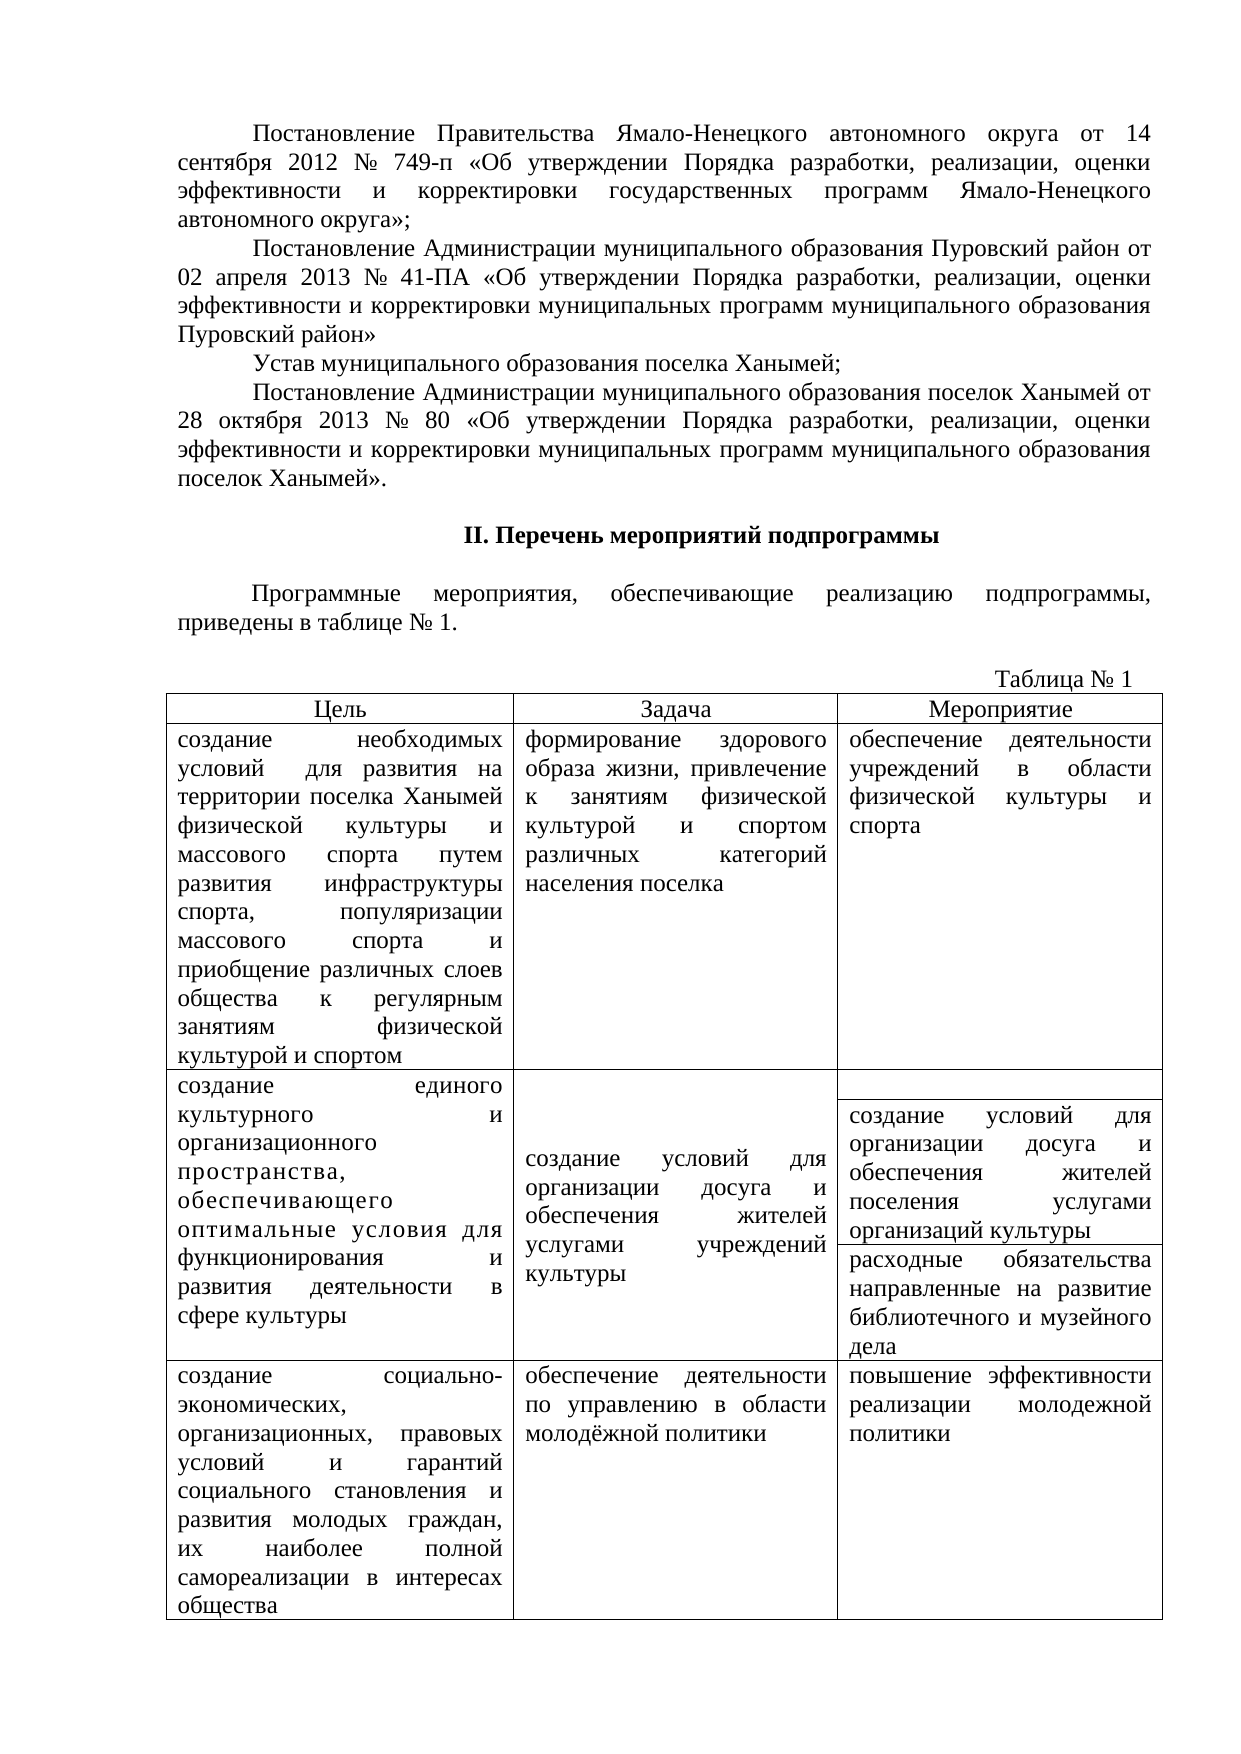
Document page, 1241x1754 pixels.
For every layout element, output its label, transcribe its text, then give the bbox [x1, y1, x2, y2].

table_header Мероприятие [838, 694, 1162, 723]
table_cell повышение эффективности реализации молодежной политики [838, 1361, 1162, 1619]
text Постановление Администрации муниципального образования Пуровский район от 02 апреля 2013 № 41-ПА «Об утверждении Порядка разработки, реализации, оценки эффективности и корректировки муниципальных программ муниципального образования Пуровский район» [177, 233, 1152, 348]
text II. Перечень мероприятий подпрограммы [177, 521, 1152, 549]
text Таблица № 1 [988, 664, 1152, 693]
text Постановление Администрации муниципального образования поселок Ханымей от 28 октября 2013 № 80 «Об утверждении Порядка разработки, реализации, оценки эффективности и корректировки муниципальных программ муниципального образования поселок Ханымей». [177, 377, 1152, 492]
table_cell создание условий для организации досуга и обеспечения жителей поселения услугами организаций культуры [838, 1100, 1162, 1243]
table_cell создание социально-экономических, организационных, правовых условий и гарантий социального становления и развития молодых граждан, их наиболее полной самореализации в интересах общества [167, 1361, 513, 1619]
table_cell создание единого культурного и организационного пространства, обеспечивающего оптимальные условия для функционирования и развития деятельности в сфере культуры [167, 1070, 513, 1359]
table_header Цель [167, 694, 513, 723]
table_cell [838, 1070, 1162, 1099]
table_header Задача [514, 694, 837, 723]
table_cell формирование здорового образа жизни, привлечение к занятиям физической культурой и спортом различных категорий населения поселка [514, 724, 837, 1069]
table_cell обеспечение деятельности по управлению в области молодёжной политики [514, 1361, 837, 1619]
table_cell создание условий для организации досуга и обеспечения жителей услугами учреждений культуры [514, 1070, 837, 1359]
text Устав муниципального образования поселка Ханымей; [177, 348, 1152, 377]
table_cell создание необходимых условий для развития на территории поселка Ханымей физической культуры и массового спорта путем развития инфраструктуры спорта, популяризации массового спорта и приобщение различных слоев общества к регулярным занятиям физической культурой и спортом [167, 724, 513, 1069]
text Программные мероприятия, обеспечивающие реализацию подпрограммы, приведены в таблице № 1. [177, 578, 1152, 636]
table_cell обеспечение деятельности учреждений в области физической культуры и спорта [838, 724, 1162, 1069]
text Постановление Правительства Ямало-Ненецкого автономного округа от 14 сентября 2012 № 749-п «Об утверждении Порядка разработки, реализации, оценки эффективности и корректировки государственных программ Ямало-Ненецкого автономного округа»; [177, 118, 1152, 233]
table_cell расходные обязательства направленные на развитие библиотечного и музейного дела [838, 1245, 1162, 1359]
